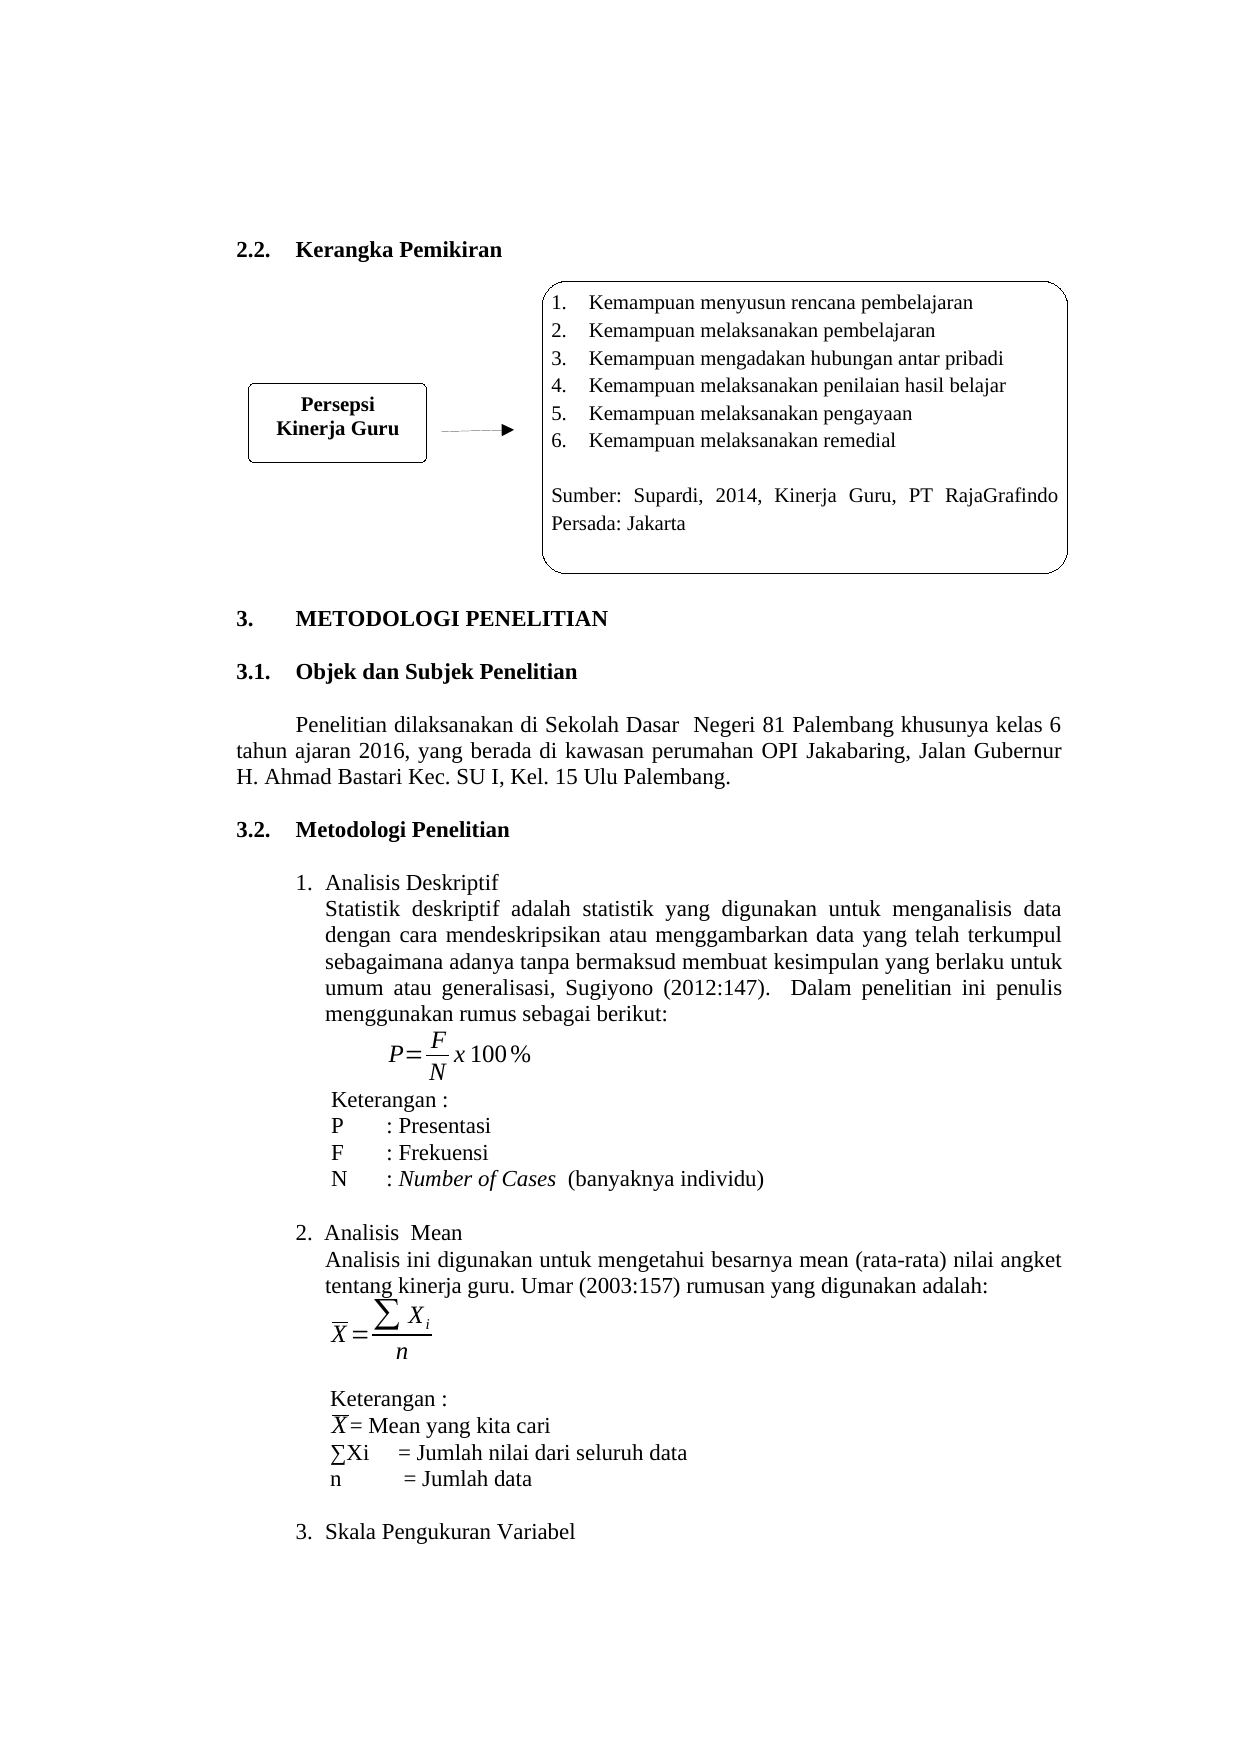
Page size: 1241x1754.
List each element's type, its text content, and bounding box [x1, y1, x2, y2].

text ∑Xi = Jumlah nilai dari seluruh data [236, 1439, 1063, 1465]
list Objek dan Subjek Penelitian [236, 658, 1063, 684]
text = Mean yang kita cari [236, 1411, 1063, 1439]
text 3. Skala Pengukuran Variabel [295, 1518, 1063, 1544]
list Statistik deskriptif adalah statistik yang digunakan untuk menganalisis data dengan cara mendeskripsikan atau menggambarkan data yang telah terkumpul sebagaimana adanya tanpa bermaksud membuat kesimpulan yang berlaku untuk umum atau generalisasi, Sugiyono (2012:147). Dalam penelitian ini penulis menggunakan rumus sebagai berikut: [325, 895, 1063, 1027]
list Metodologi Penelitian [236, 816, 1063, 842]
list N : Number of Cases (banyaknya individu) [331, 1165, 1063, 1191]
text 2. Analisis Mean [295, 1219, 1063, 1246]
list n = Jumlah data [330, 1465, 1063, 1492]
list Penelitian dilaksanakan di Sekolah Dasar Negeri 81 Palembang khusunya kelas 6 tahun ajaran 2016, yang berada di kawasan perumahan OPI Jakabaring, Jalan Gubernur H. Ahmad Bastari Kec. SU I, Kel. 15 Ulu Palembang. [236, 711, 1063, 790]
list F : Frekuensi [331, 1138, 1063, 1165]
text Analisis ini digunakan untuk mengetahui besarnya mean (rata-rata) nilai angket tentang kinerja guru. Umar (2003:157) rumusan yang digunakan adalah: [325, 1246, 1063, 1298]
list Kerangka Pemikiran [236, 236, 1063, 263]
list Analisis Deskriptif [295, 869, 1063, 895]
list P : Presentasi [331, 1112, 1063, 1138]
list Keterangan : [331, 1086, 1063, 1112]
text Keterangan : [236, 1385, 1063, 1411]
list METODOLOGI PENELITIAN [236, 605, 1063, 632]
